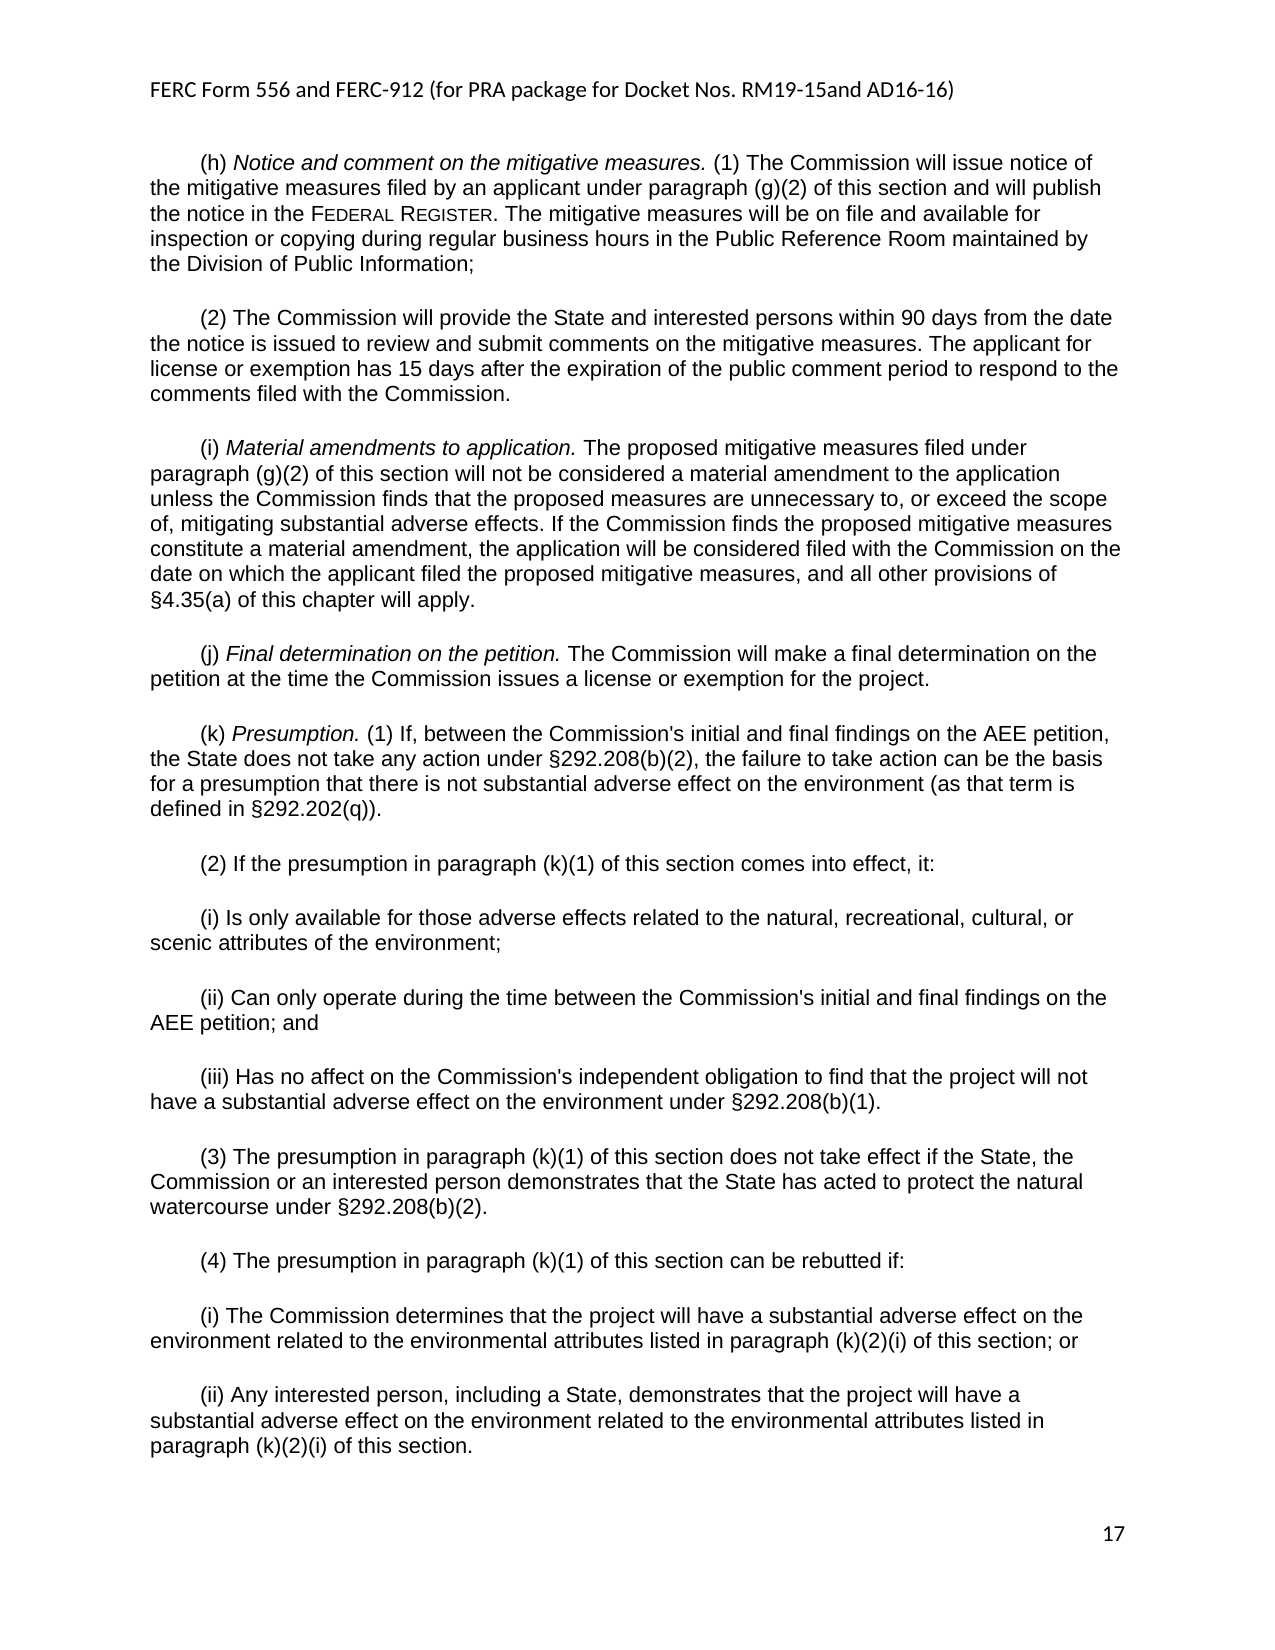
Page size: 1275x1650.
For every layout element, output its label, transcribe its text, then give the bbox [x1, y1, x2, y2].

text (i) Material amendments to application. The proposed mitigative measures filed under paragraph (g)(2) of this section will not be considered a material amendment to the application unless the Commission finds that the proposed measures are unnecessary to, or exceed the scope of, mitigating substantial adverse effects. If the Commission finds the proposed mitigative measures constitute a material amendment, the application will be considered filed with the Commission on the date on which the applicant filed the proposed mitigative measures, and all other provisions of §4.35(a) of this chapter will apply. [150, 435, 1125, 612]
text (i) The Commission determines that the project will have a substantial adverse effect on the environment related to the environmental attributes listed in paragraph (k)(2)(i) of this section; or [150, 1303, 1125, 1353]
text (i) Is only available for those adverse effects related to the natural, recreational, cultural, or scenic attributes of the environment; [150, 905, 1125, 955]
text (h) Notice and comment on the mitigative measures. (1) The Commission will issue notice of the mitigative measures filed by an applicant under paragraph (g)(2) of this section and will publish the notice in the Federal Register. The mitigative measures will be on file and available for inspection or copying during regular business hours in the Public Reference Room maintained by the Division of Public Information; [150, 150, 1125, 276]
text (4) The presumption in paragraph (k)(1) of this section can be rebutted if: [150, 1248, 1125, 1273]
text (ii) Can only operate during the time between the Commission's initial and final findings on the AEE petition; and [150, 984, 1125, 1035]
text (j) Final determination on the petition. The Commission will make a final determination on the petition at the time the Commission issues a license or exemption for the project. [150, 641, 1125, 691]
text (k) Presumption. (1) If, between the Commission's initial and final findings on the AEE petition, the State does not take any action under §292.208(b)(2), the failure to take action can be the basis for a presumption that there is not substantial adverse effect on the environment (as that term is defined in §292.202(q)). [150, 720, 1125, 821]
text (ii) Any interested person, including a State, demonstrates that the project will have a substantial adverse effect on the environment related to the environmental attributes listed in paragraph (k)(2)(i) of this section. [150, 1382, 1125, 1458]
text (2) The Commission will provide the State and interested persons within 90 days from the date the notice is issued to review and submit comments on the mitigative measures. The applicant for license or exemption has 15 days after the expiration of the public comment period to respond to the comments filed with the Commission. [150, 305, 1125, 406]
text (2) If the presumption in paragraph (k)(1) of this section comes into effect, it: [150, 850, 1125, 876]
text (3) The presumption in paragraph (k)(1) of this section does not take effect if the State, the Commission or an interested person demonstrates that the State has acted to protect the natural watercourse under §292.208(b)(2). [150, 1143, 1125, 1219]
text (iii) Has no affect on the Commission's independent obligation to find that the project will not have a substantial adverse effect on the environment under §292.208(b)(1). [150, 1064, 1125, 1114]
